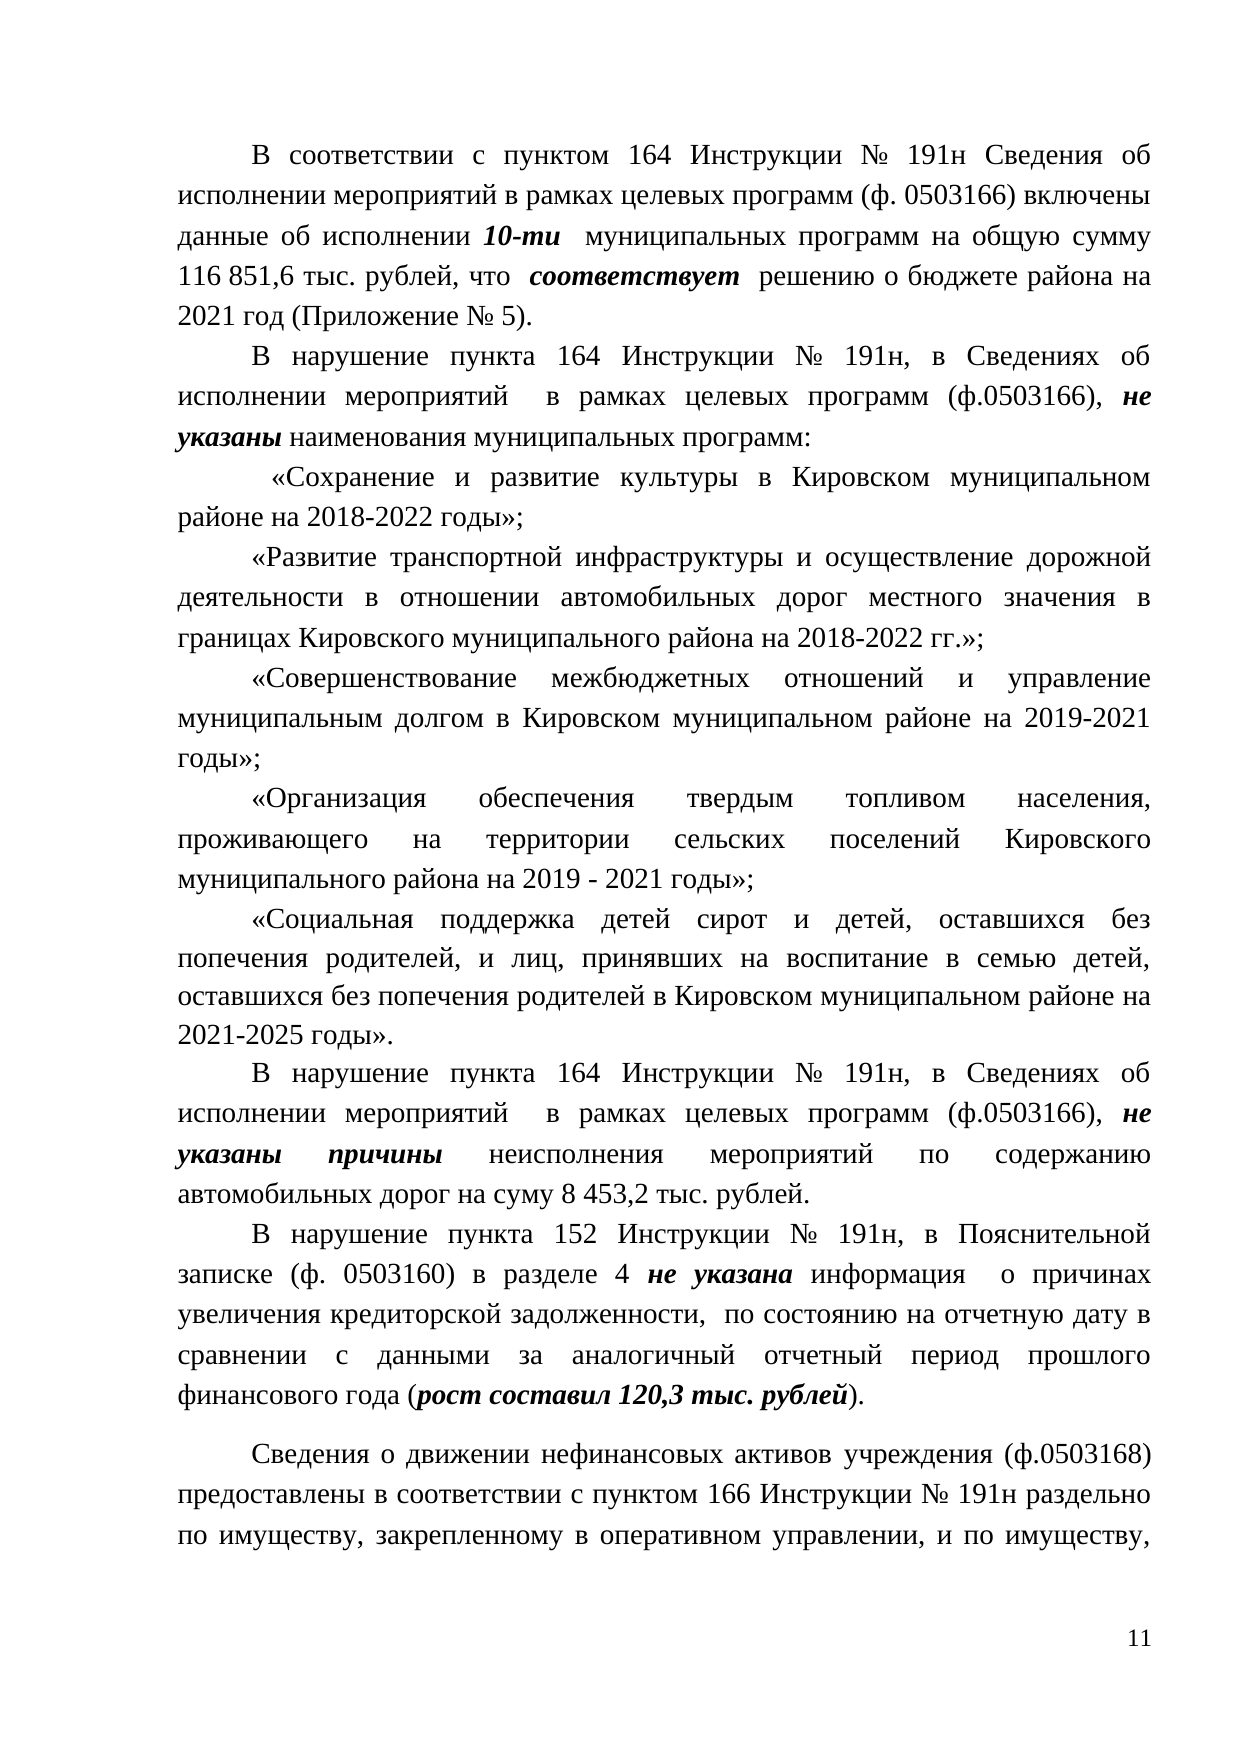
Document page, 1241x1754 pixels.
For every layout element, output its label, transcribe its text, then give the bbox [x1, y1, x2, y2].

text «Организация обеспечения твердым топливом населения, проживающего на территории сельских поселений Кировского муниципального района на 2019 - 2021 годы»; [177, 781, 1152, 894]
text «Социальная поддержка детей сирот и детей, оставшихся без попечения родителей, и лиц, принявших на воспитание в семью детей, оставшихся без попечения родителей в Кировском муниципальном районе на 2021-2025 годы». [177, 901, 1152, 1050]
text В нарушение пункта 164 Инструкции № 191н, в Сведениях об исполнении мероприятий в рамках целевых программ (ф.0503166), не указаны причины неисполнения мероприятий по содержанию автомобильных дорог на суму 8 453,2 тыс. рублей. [177, 1055, 1152, 1209]
text «Совершенствование межбюджетных отношений и управление муниципальным долгом в Кировском муниципальном районе на 2019-2021 годы»; [177, 660, 1152, 774]
text В нарушение пункта 164 Инструкции № 191н, в Сведениях об исполнении мероприятий в рамках целевых программ (ф.0503166), не указаны наименования муниципальных программ: [177, 338, 1152, 452]
text «Развитие транспортной инфраструктуры и осуществление дорожной деятельности в отношении автомобильных дорог местного значения в границах Кировского муниципального района на 2018-2022 гг.»; [177, 539, 1152, 653]
text В нарушение пункта 152 Инструкции № 191н, в Пояснительной записке (ф. 0503160) в разделе 4 не указана информация о причинах увеличения кредиторской задолженности, по состоянию на отчетную дату в сравнении с данными за аналогичный отчетный период прошлого финансового года (рост составил 120,3 тыс. рублей). [177, 1216, 1152, 1411]
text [177, 1436, 1152, 1550]
text «Сохранение и развитие культуры в Кировском муниципальном районе на 2018-2022 годы»; [177, 459, 1152, 533]
text В соответствии с пунктом 164 Инструкции № 191н Сведения об исполнении мероприятий в рамках целевых программ (ф. 0503166) включены данные об исполнении 10-ти муниципальных программ на общую сумму 116 851,6 тыс. рублей, что соответствует решению о бюджете района на 2021 год (Приложение № 5). [177, 137, 1152, 332]
